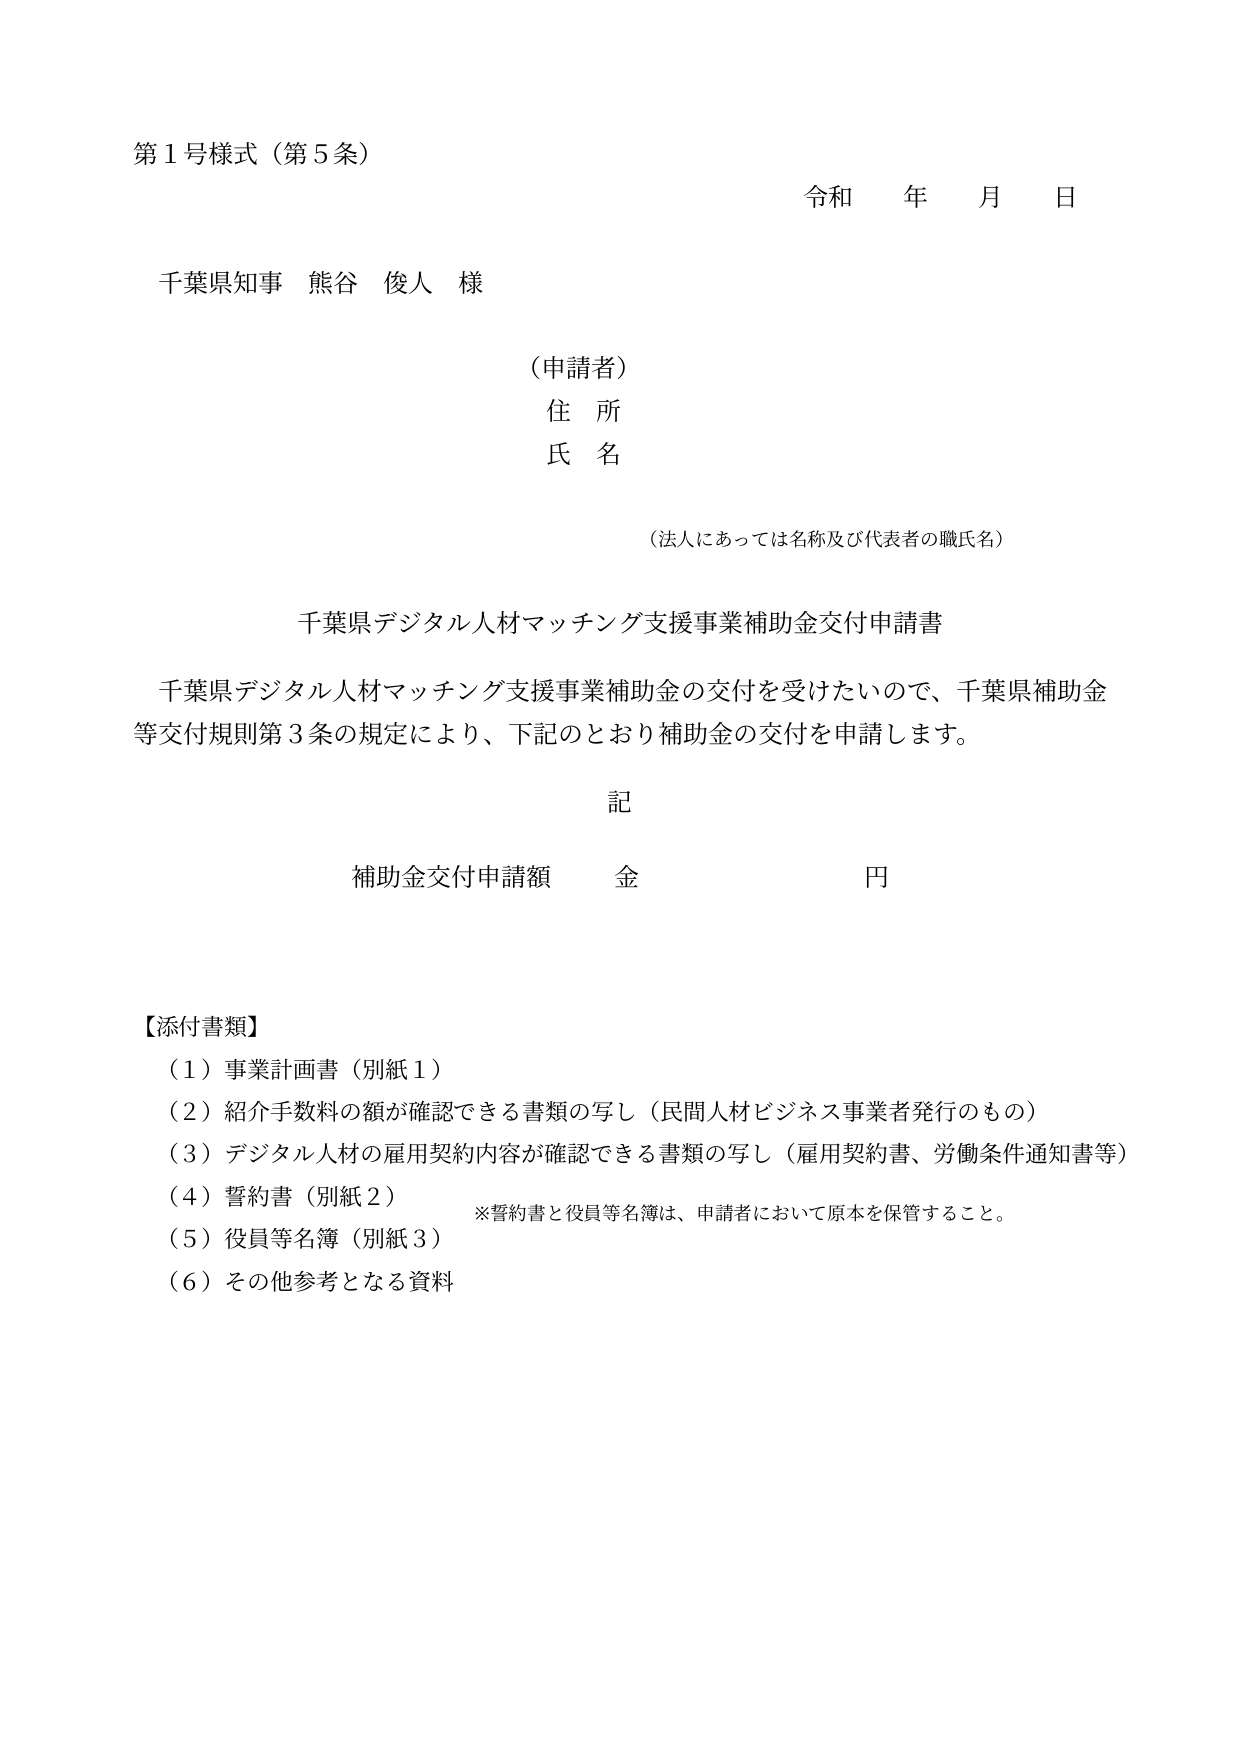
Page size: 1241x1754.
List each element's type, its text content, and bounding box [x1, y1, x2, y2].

text （４）誓約書（別紙２） [133, 1177, 1107, 1214]
text （法人にあっては名称及び代表者の職氏名） [133, 519, 1107, 557]
text 令和 年 月 日 [133, 177, 1078, 214]
text （６）その他参考となる資料 [133, 1261, 1107, 1299]
text （１）事業計画書（別紙１） [133, 1049, 1107, 1087]
text 補助金交付申請額 金 円 [133, 857, 1107, 894]
text （３）デジタル人材の雇用契約内容が確認できる書類の写し（雇用契約書、労働条件通知書等） [133, 1134, 1181, 1172]
text 住 所 [546, 391, 1211, 428]
text 千葉県デジタル人材マッチング支援事業補助金の交付を受けたいので、千葉県補助金等交付規則第３条の規定により、下記のとおり補助金の交付を申請します。 [133, 671, 1107, 752]
text 氏 名 [546, 433, 1211, 471]
text （５）役員等名簿（別紙３） [133, 1219, 1107, 1256]
text （申請者） [133, 348, 1107, 385]
text 第１号様式（第５条） [133, 134, 1107, 172]
text 千葉県デジタル人材マッチング支援事業補助金交付申請書 [133, 603, 1107, 641]
text （２）紹介手数料の額が確認できる書類の写し（民間人材ビジネス事業者発行のもの） [133, 1092, 1107, 1129]
text 千葉県知事 熊谷 俊人 様 [133, 262, 1107, 300]
subtitle 記 [133, 782, 1107, 819]
text 【添付書類】 [133, 1007, 1107, 1044]
